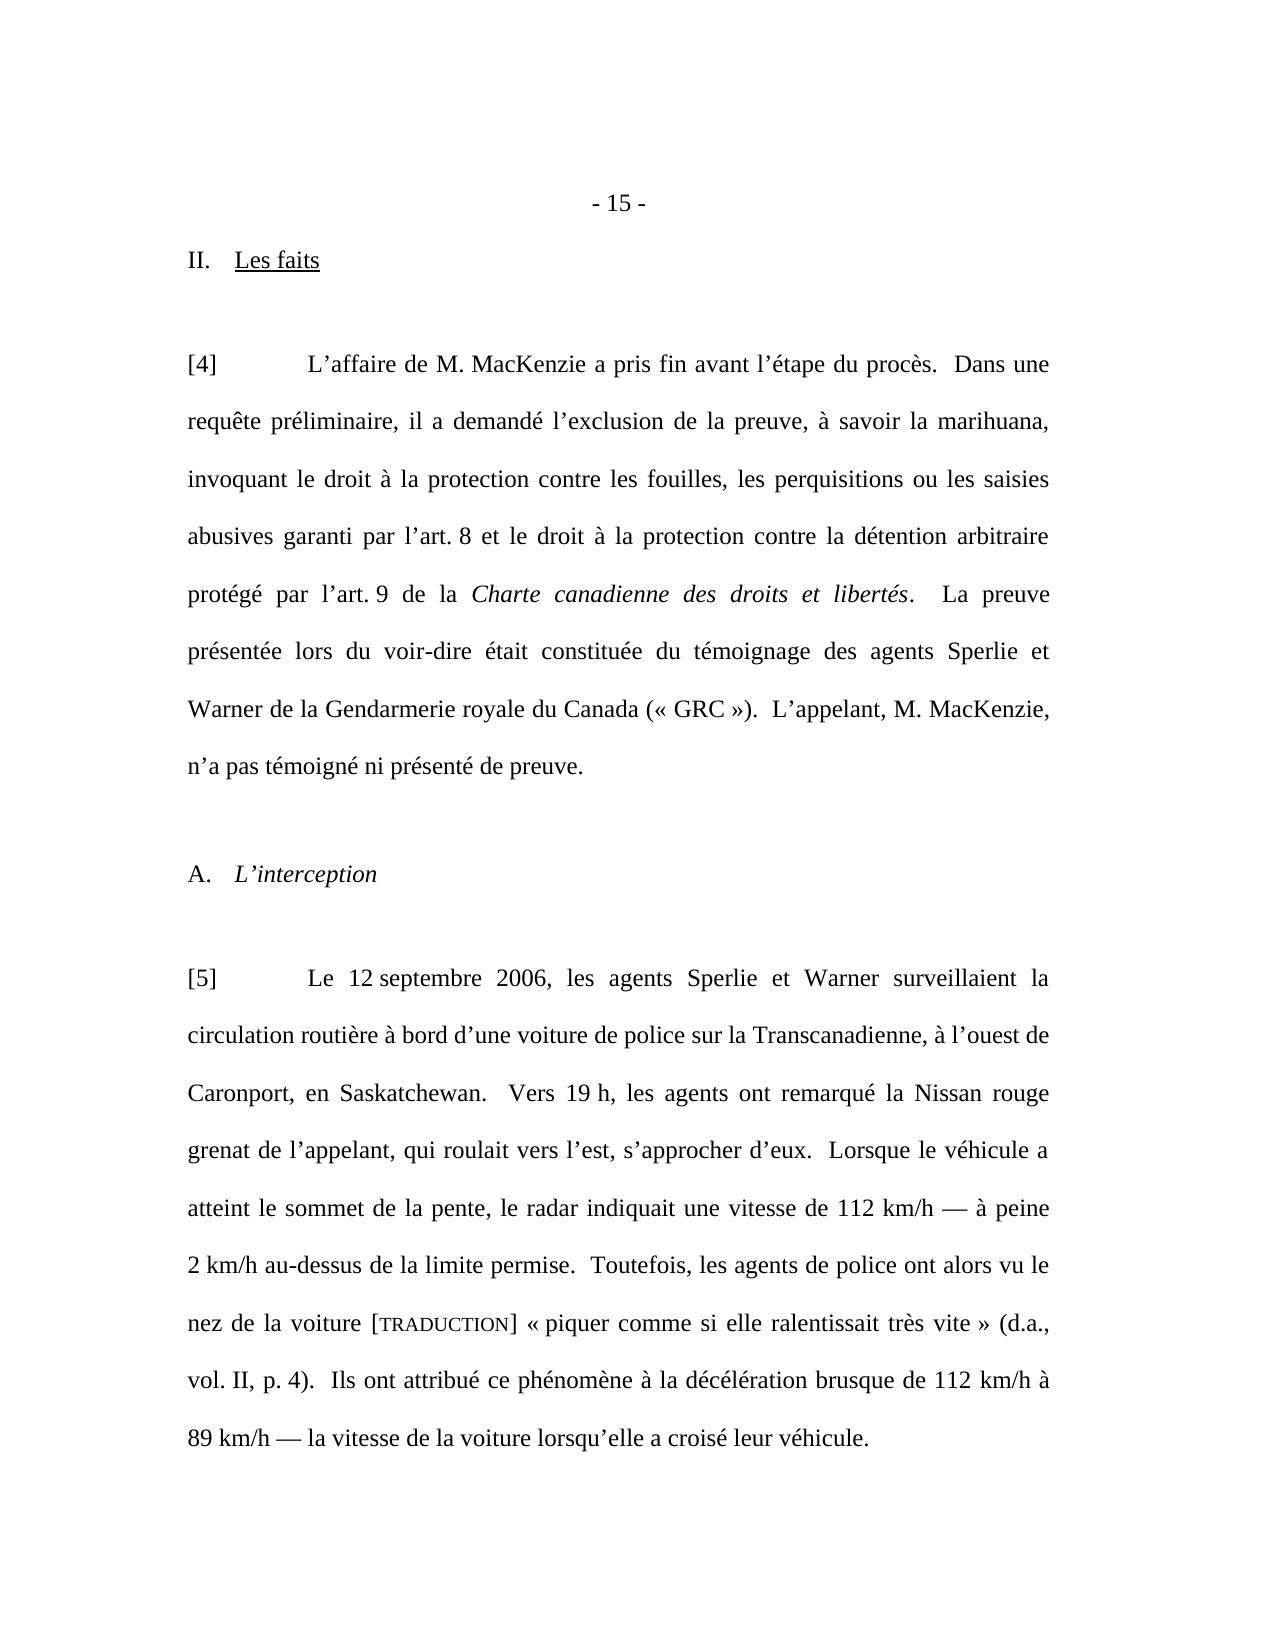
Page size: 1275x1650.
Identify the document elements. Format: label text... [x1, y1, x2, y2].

text L’affaire de M. MacKenzie a pris fin avant l’étape du procès. Dans une requête préliminaire, il a demandé l’exclusion de la preuve, à savoir la marihuana, invoquant le droit à la protection contre les fouilles, les perquisitions ou les saisies abusives garanti par l’art. 8 et le droit à la protection contre la détention arbitraire protégé par l’art. 9 de la Charte canadienne des droits et libertés. La preuve présentée lors du voir-dire était constituée du témoignage des agents Sperlie et Warner de la Gendarmerie royale du Canada (« GRC »). L’appelant, M. MacKenzie, n’a pas témoigné ni présenté de preuve. [187, 349, 1050, 780]
title II. Les faits [187, 245, 1050, 274]
text Le 12 septembre 2006, les agents Sperlie et Warner surveillaient la circulation routière à bord d’une voiture de police sur la Transcanadienne, à l’ouest de Caronport, en Saskatchewan. Vers 19 h, les agents ont remarqué la Nissan rouge grenat de l’appelant, qui roulait vers l’est, s’approcher d’eux. Lorsque le véhicule a atteint le sommet de la pente, le radar indiquait une vitesse de 112 km/h — à peine 2 km/h au-dessus de la limite permise. Toutefois, les agents de police ont alors vu le nez de la voiture [traduction] « piquer comme si elle ralentissait très vite » (d.a., vol. II, p. 4). Ils ont attribué ce phénomène à la décélération brusque de 112 km/h à 89 km/h — la vitesse de la voiture lorsqu’elle a croisé leur véhicule. [187, 963, 1050, 1451]
title A. L’interception [187, 859, 1050, 888]
